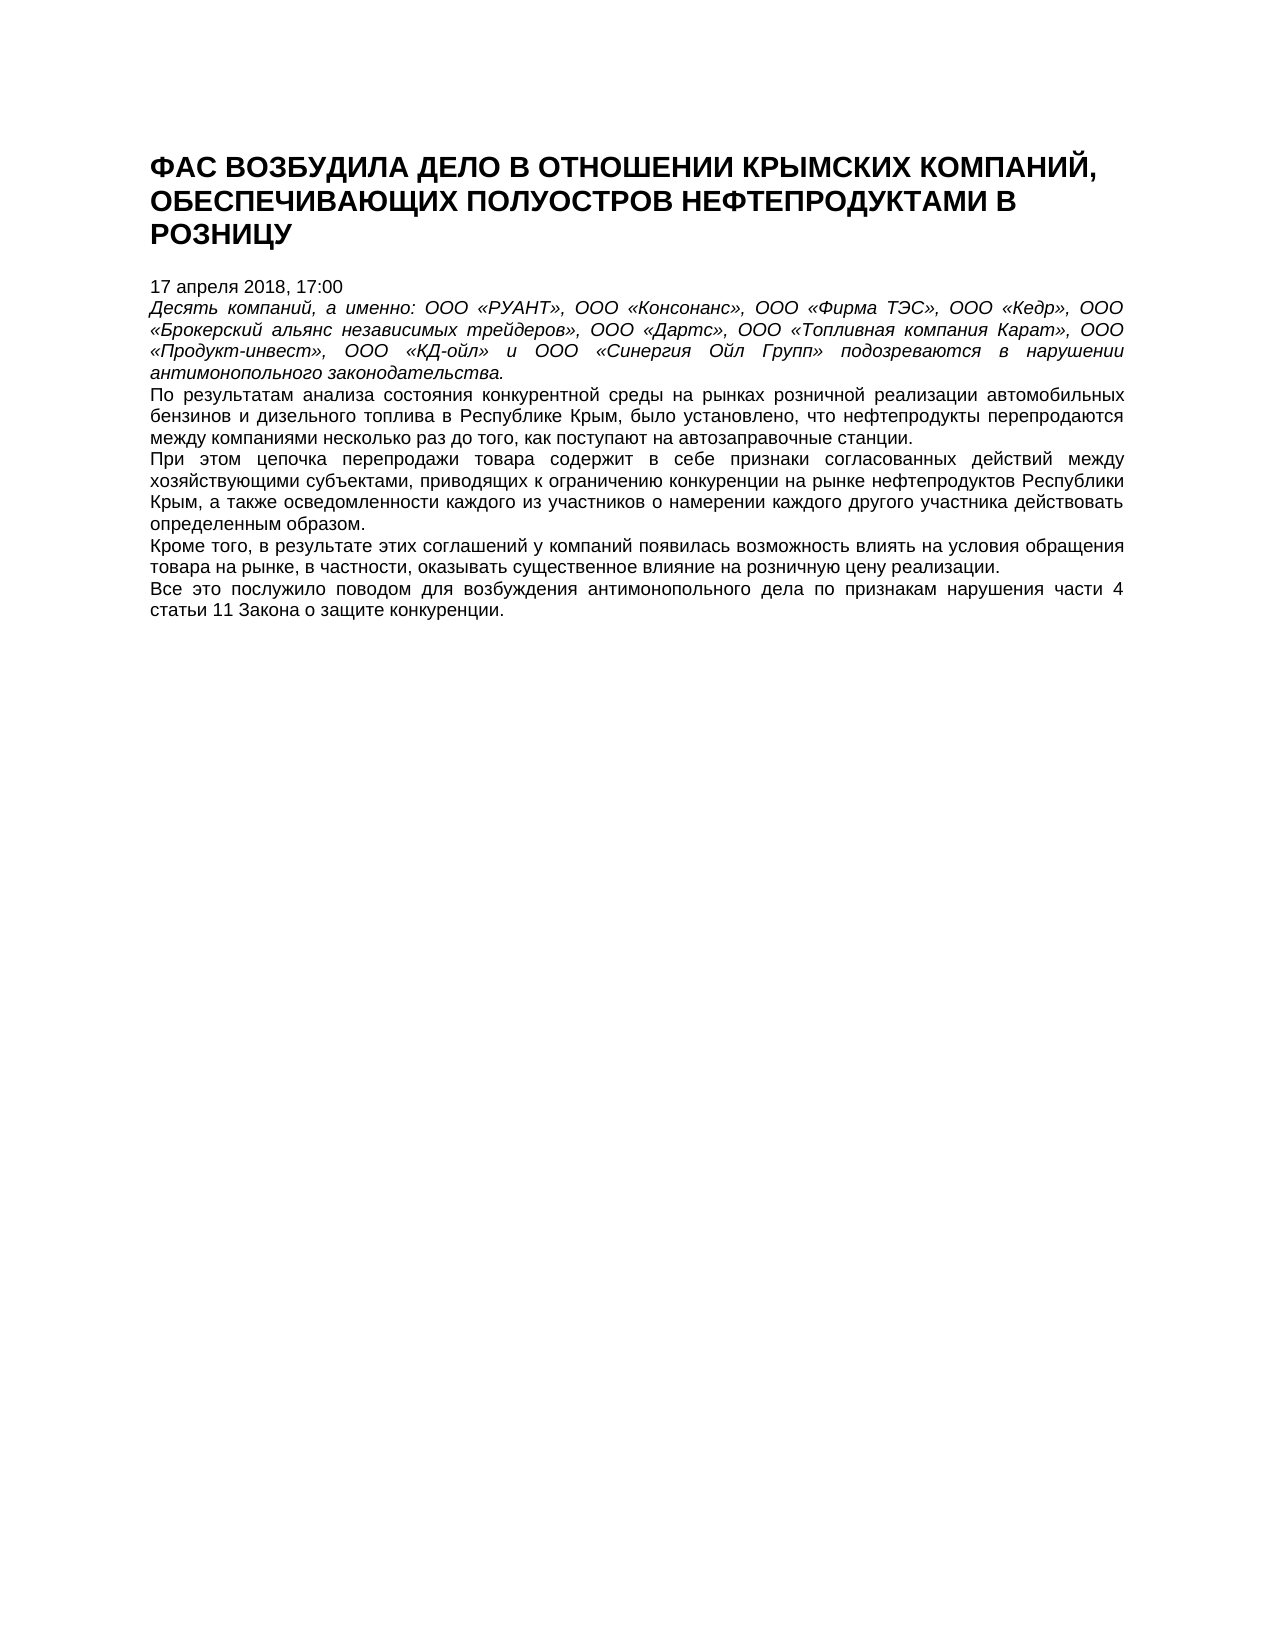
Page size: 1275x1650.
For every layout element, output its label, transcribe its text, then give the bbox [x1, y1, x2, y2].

text Десять компаний, а именно: ООО «РУАНТ», ООО «Консонанс», ООО «Фирма ТЭС», ООО «Кедр», ООО «Брокерский альянс независимых трейдеров», ООО «Дартс», ООО «Топливная компания Карат», ООО «Продукт-инвест», ООО «КД-ойл» и ООО «Синергия Ойл Групп» подозреваются в нарушении антимонопольного законодательства. [150, 297, 1125, 383]
text Все это послужило поводом для возбуждения антимонопольного дела по признакам нарушения части 4 статьи 11 Закона о защите конкуренции. [150, 577, 1125, 621]
text 17 апреля 2018, 17:00 [150, 276, 1125, 297]
subtitle ФАС возбудила дело в отношении крымских компаний, обеспечивающих полуостров нефтепродуктами в розницу [150, 150, 1125, 251]
text По результатам анализа состояния конкурентной среды на рынках розничной реализации автомобильных бензинов и дизельного топлива в Республике Крым, было установлено, что нефтепродукты перепродаются между компаниями несколько раз до того, как поступают на автозаправочные станции. [150, 383, 1125, 448]
text При этом цепочка перепродажи товара содержит в себе признаки согласованных действий между хозяйствующими субъектами, приводящих к ограничению конкуренции на рынке нефтепродуктов Республики Крым, а также осведомленности каждого из участников о намерении каждого другого участника действовать определенным образом. [150, 448, 1125, 534]
text Кроме того, в результате этих соглашений у компаний появилась возможность влиять на условия обращения товара на рынке, в частности, оказывать существенное влияние на розничную цену реализации. [150, 534, 1125, 577]
